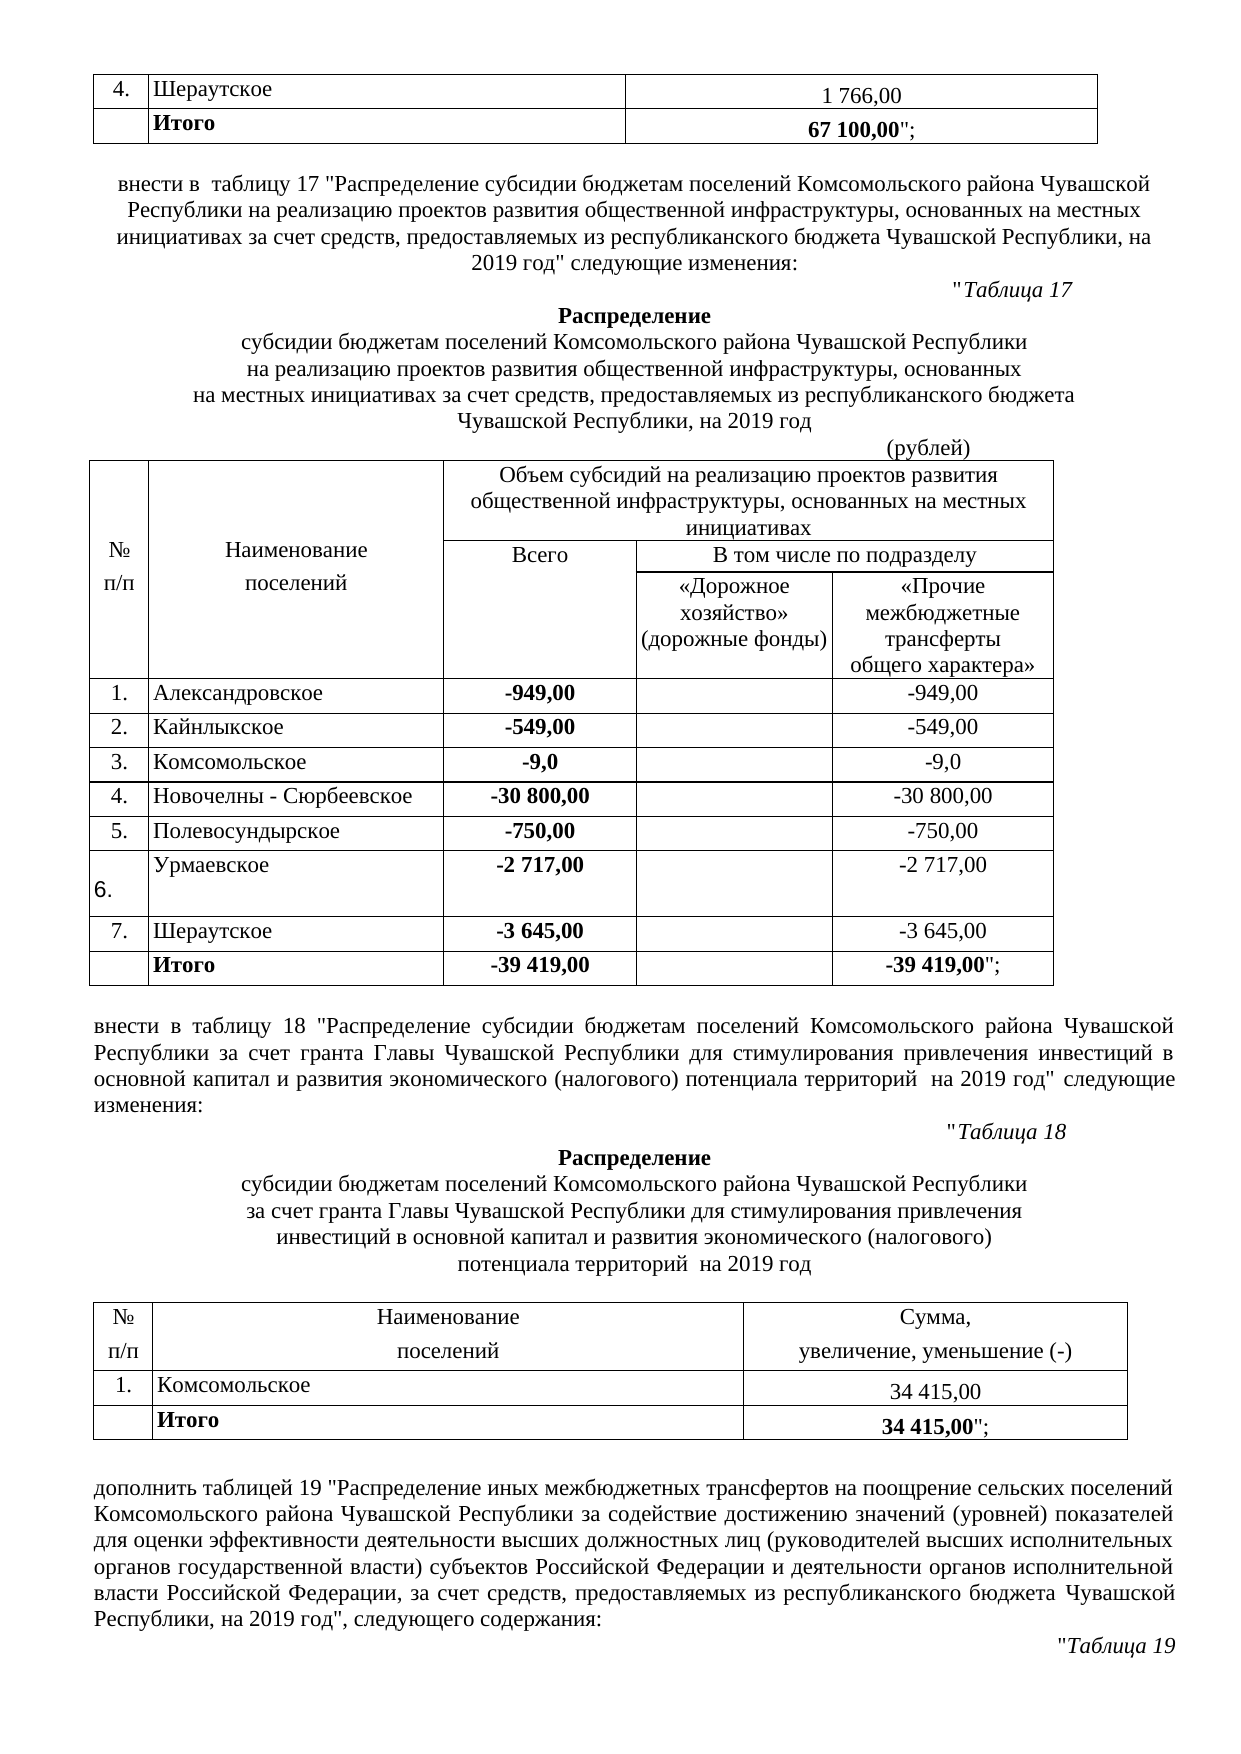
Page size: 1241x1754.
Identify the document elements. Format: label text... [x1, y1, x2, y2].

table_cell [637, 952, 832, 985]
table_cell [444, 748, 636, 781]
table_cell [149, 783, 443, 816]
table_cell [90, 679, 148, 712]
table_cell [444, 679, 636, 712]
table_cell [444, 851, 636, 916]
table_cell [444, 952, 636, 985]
subtitle на реализацию проектов развития общественной инфраструктуры, основанных [94, 355, 1175, 381]
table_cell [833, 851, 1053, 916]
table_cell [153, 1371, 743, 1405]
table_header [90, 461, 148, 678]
text "Таблица 17 [94, 276, 1175, 302]
subtitle Распределение [94, 1144, 1175, 1171]
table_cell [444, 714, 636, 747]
subtitle внести в таблицу 17 "Распределение субсидии бюджетам поселений Комсомольского района Чувашской Республики на реализацию проектов развития общественной инфраструктуры, основанных на местных инициативах за счет средств, предоставляемых из республиканского бюджета Чувашской Республики, на 2019 год" следующие изменения: [94, 170, 1175, 276]
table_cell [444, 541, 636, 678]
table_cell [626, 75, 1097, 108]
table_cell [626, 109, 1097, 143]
text "Таблица 18 [94, 1118, 1175, 1144]
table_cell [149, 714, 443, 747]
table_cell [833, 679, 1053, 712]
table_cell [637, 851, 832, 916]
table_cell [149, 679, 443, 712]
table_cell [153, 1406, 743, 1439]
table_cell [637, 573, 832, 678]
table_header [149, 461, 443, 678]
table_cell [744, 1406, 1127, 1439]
subtitle Распределение [94, 302, 1175, 328]
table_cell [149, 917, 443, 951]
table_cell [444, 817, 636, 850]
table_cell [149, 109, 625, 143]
text внести в таблицу 18 "Распределение субсидии бюджетам поселений Комсомольского района Чувашской Республики за счет гранта Главы Чувашской Республики для стимулирования привлечения инвестиций в основной капитал и развития экономического (налогового) потенциала территорий на 2019 год" следующие изменения: [94, 1012, 1175, 1118]
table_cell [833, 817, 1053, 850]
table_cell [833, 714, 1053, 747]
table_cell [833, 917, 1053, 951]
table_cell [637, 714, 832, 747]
text инвестиций в основной капитал и развития экономического (налогового) [94, 1223, 1175, 1249]
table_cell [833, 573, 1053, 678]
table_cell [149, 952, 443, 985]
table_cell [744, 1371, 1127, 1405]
subtitle на местных инициативах за счет средств, предоставляемых из республиканского бюджета [94, 381, 1175, 407]
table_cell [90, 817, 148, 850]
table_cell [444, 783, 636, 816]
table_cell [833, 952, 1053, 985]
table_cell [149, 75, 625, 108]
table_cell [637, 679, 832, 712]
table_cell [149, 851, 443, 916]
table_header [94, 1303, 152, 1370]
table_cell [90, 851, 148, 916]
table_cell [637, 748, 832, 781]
text субсидии бюджетам поселений Комсомольского района Чувашской Республики [94, 1171, 1175, 1197]
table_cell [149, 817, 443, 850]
subtitle Чувашской Республики, на 2019 год [94, 407, 1175, 434]
text "Таблица 19 [94, 1632, 1175, 1658]
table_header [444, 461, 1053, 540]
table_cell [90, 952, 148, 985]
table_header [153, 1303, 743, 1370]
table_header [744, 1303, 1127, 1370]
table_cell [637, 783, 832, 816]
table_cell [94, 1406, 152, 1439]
text дополнить таблицей 19 "Распределение иных межбюджетных трансфертов на поощрение сельских поселений Комсомольского района Чувашской Республики за содействие достижению значений (уровней) показателей для оценки эффективности деятельности высших должностных лиц (руководителей высших исполнительных органов государственной власти) субъектов Российской Федерации и деятельности органов исполнительной власти Российской Федерации, за счет средств, предоставляемых из республиканского бюджета Чувашской Республики, на 2019 год", следующего содержания: [94, 1474, 1175, 1632]
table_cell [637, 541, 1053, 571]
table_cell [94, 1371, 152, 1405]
subtitle субсидии бюджетам поселений Комсомольского района Чувашской Республики [94, 328, 1175, 355]
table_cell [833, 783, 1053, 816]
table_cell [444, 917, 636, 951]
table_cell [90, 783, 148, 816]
text за счет гранта Главы Чувашской Республики для стимулирования привлечения [94, 1197, 1175, 1223]
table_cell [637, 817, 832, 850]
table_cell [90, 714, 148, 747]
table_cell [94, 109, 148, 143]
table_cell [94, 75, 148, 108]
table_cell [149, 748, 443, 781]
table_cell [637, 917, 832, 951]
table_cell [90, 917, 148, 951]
text потенциала территорий на 2019 год [94, 1249, 1175, 1276]
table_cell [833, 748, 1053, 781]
text (рублей) [94, 434, 1175, 460]
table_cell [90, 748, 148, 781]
